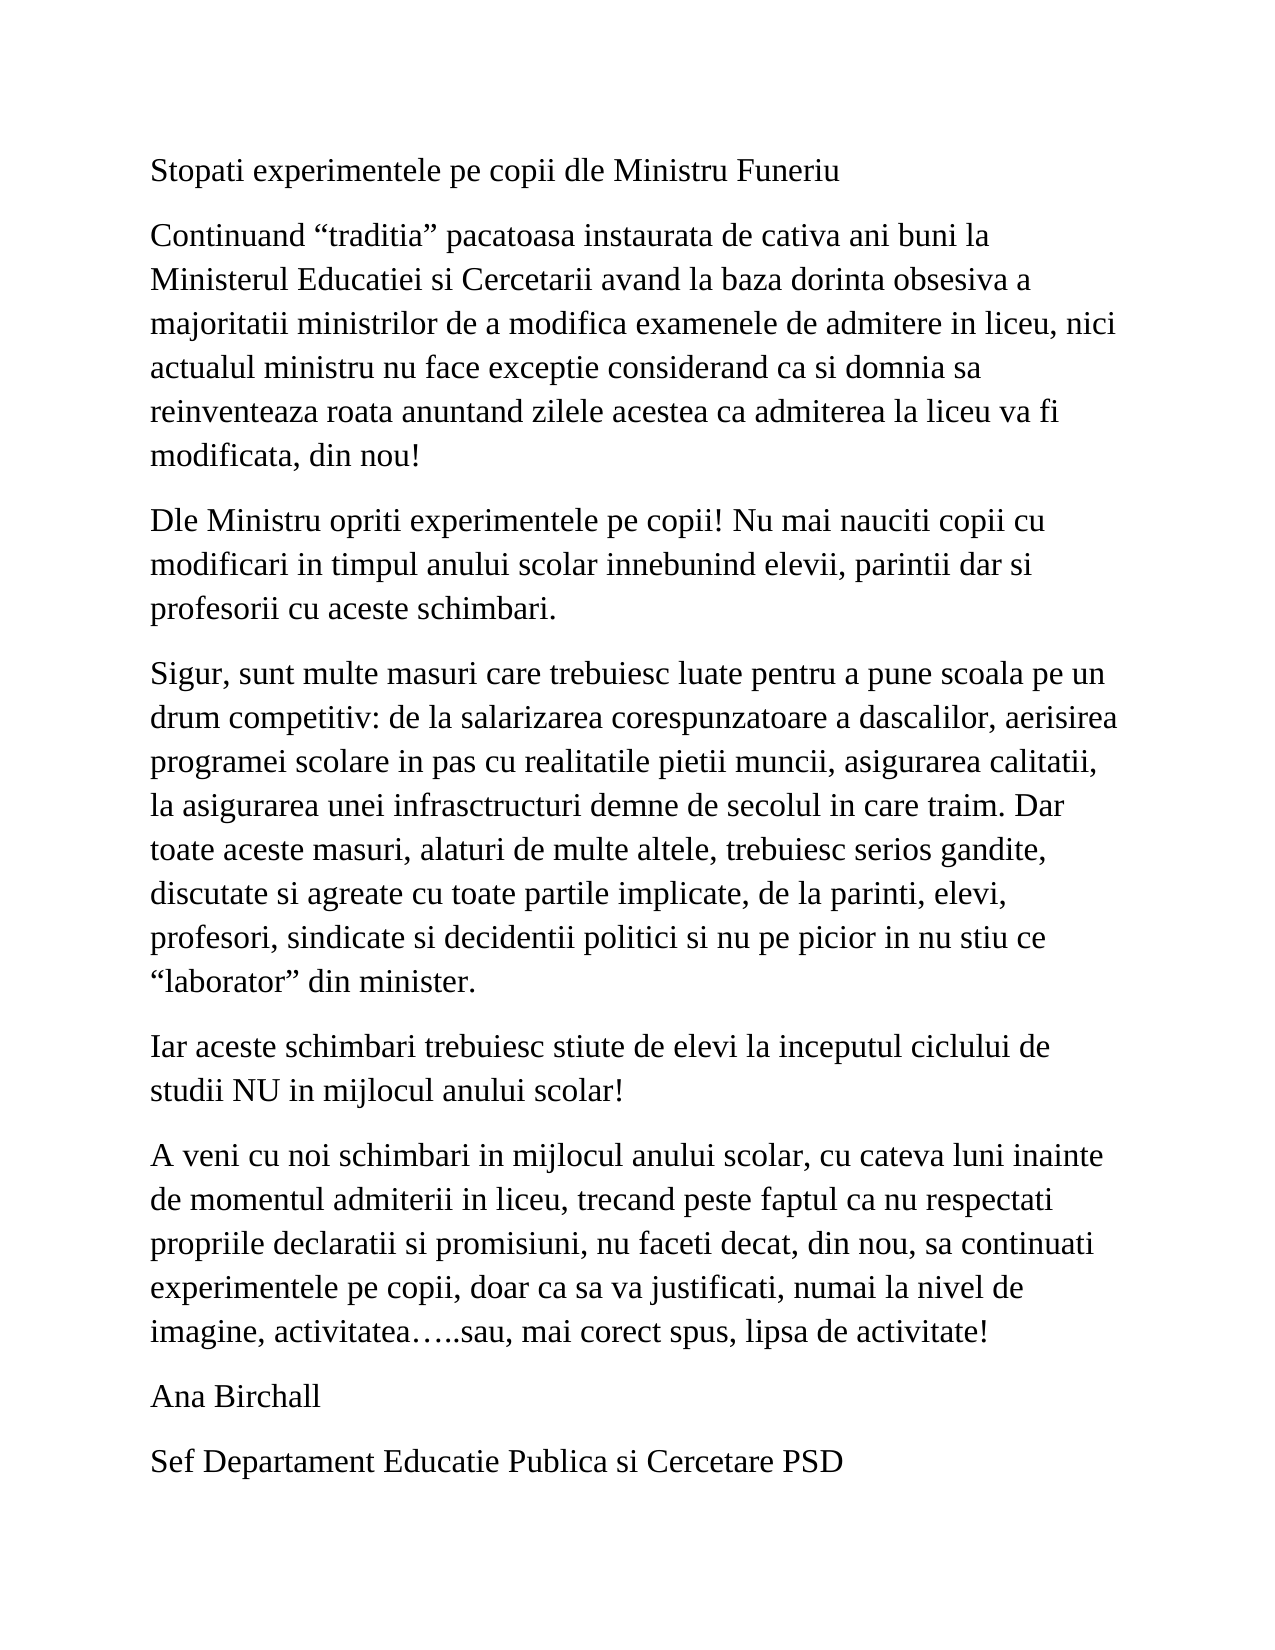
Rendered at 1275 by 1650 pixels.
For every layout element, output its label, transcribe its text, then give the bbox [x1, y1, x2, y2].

text Stopati experimentele pe copii dle Ministru Funeriu [150, 150, 1125, 188]
text Iar aceste schimbari trebuiesc stiute de elevi la inceputul ciclului de studii NU in mijlocul anului scolar! [150, 1026, 1125, 1109]
text Ana Birchall [150, 1377, 1125, 1415]
text Dle Ministru opriti experimentele pe copii! Nu mai nauciti copii cu modificari in timpul anului scolar innebunind elevii, parintii dar si profesorii cu aceste schimbari. [150, 500, 1125, 627]
text A veni cu noi schimbari in mijlocul anului scolar, cu cateva luni inainte de momentul admiterii in liceu, trecand peste faptul ca nu respectati propriile declaratii si promisiuni, nu faceti decat, din nou, sa continuati experimentele pe copii, doar ca sa va justificati, numai la nivel de imagine, activitatea…..sau, mai corect spus, lipsa de activitate! [150, 1135, 1125, 1350]
text Sef Departament Educatie Publica si Cercetare PSD [150, 1441, 1125, 1480]
text Sigur, sunt multe masuri care trebuiesc luate pentru a pune scoala pe un drum competitiv: de la salarizarea corespunzatoare a dascalilor, aerisirea programei scolare in pas cu realitatile pietii muncii, asigurarea calitatii, la asigurarea unei infrasctructuri demne de secolul in care traim. Dar toate aceste masuri, alaturi de multe altele, trebuiesc serios gandite, discutate si agreate cu toate partile implicate, de la parinti, elevi, profesori, sindicate si decidentii politici si nu pe picior in nu stiu ce “laborator” din minister. [150, 653, 1125, 1000]
text Continuand “traditia” pacatoasa instaurata de cativa ani buni la Ministerul Educatiei si Cercetarii avand la baza dorinta obsesiva a majoritatii ministrilor de a modifica examenele de admitere in liceu, nici actualul ministru nu face exceptie considerand ca si domnia sa reinventeaza roata anuntand zilele acestea ca admiterea la liceu va fi modificata, din nou! [150, 215, 1125, 473]
